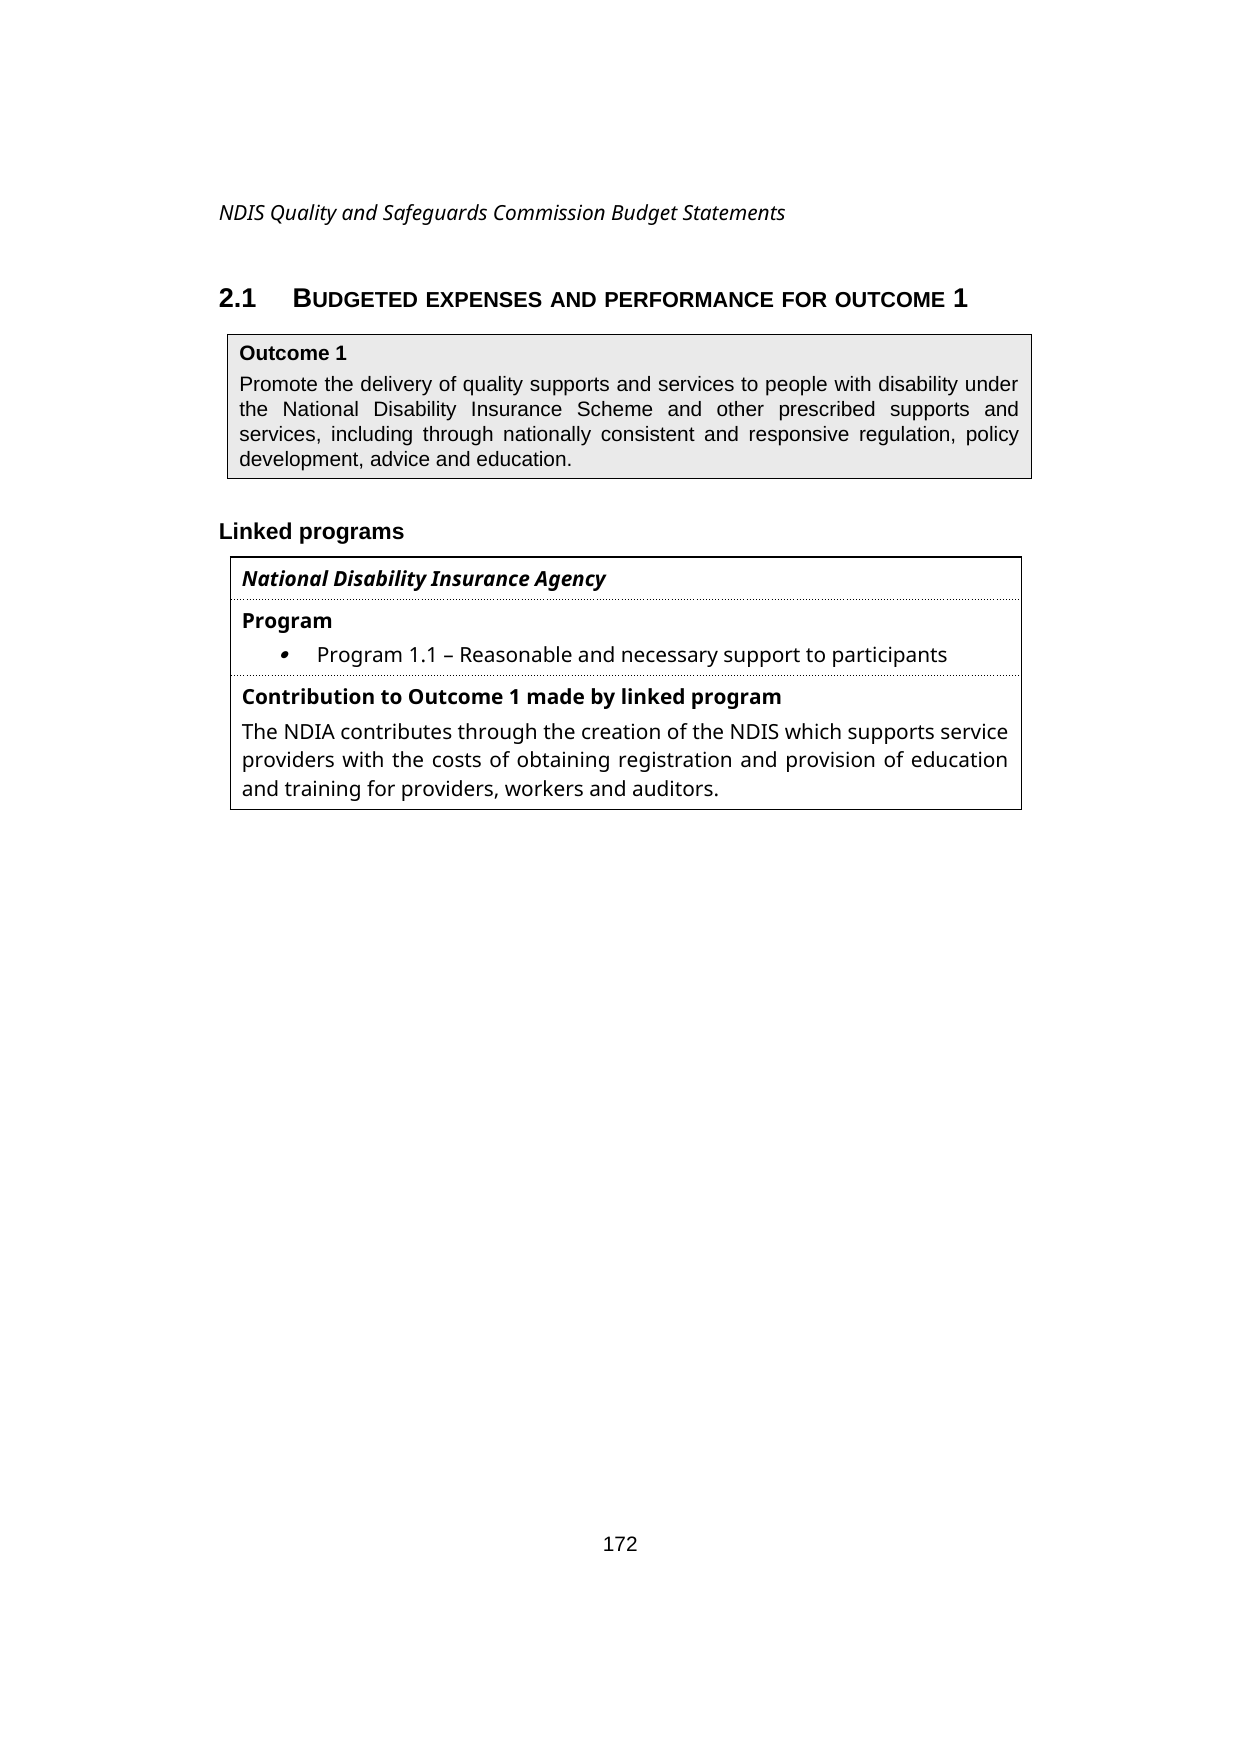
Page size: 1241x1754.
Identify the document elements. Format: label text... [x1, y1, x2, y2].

subtitle 2.1 Budgeted expenses and performance for outcome 1 [218, 282, 1022, 313]
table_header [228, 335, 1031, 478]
subtitle Linked programs [218, 518, 1022, 544]
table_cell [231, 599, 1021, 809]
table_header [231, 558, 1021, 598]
